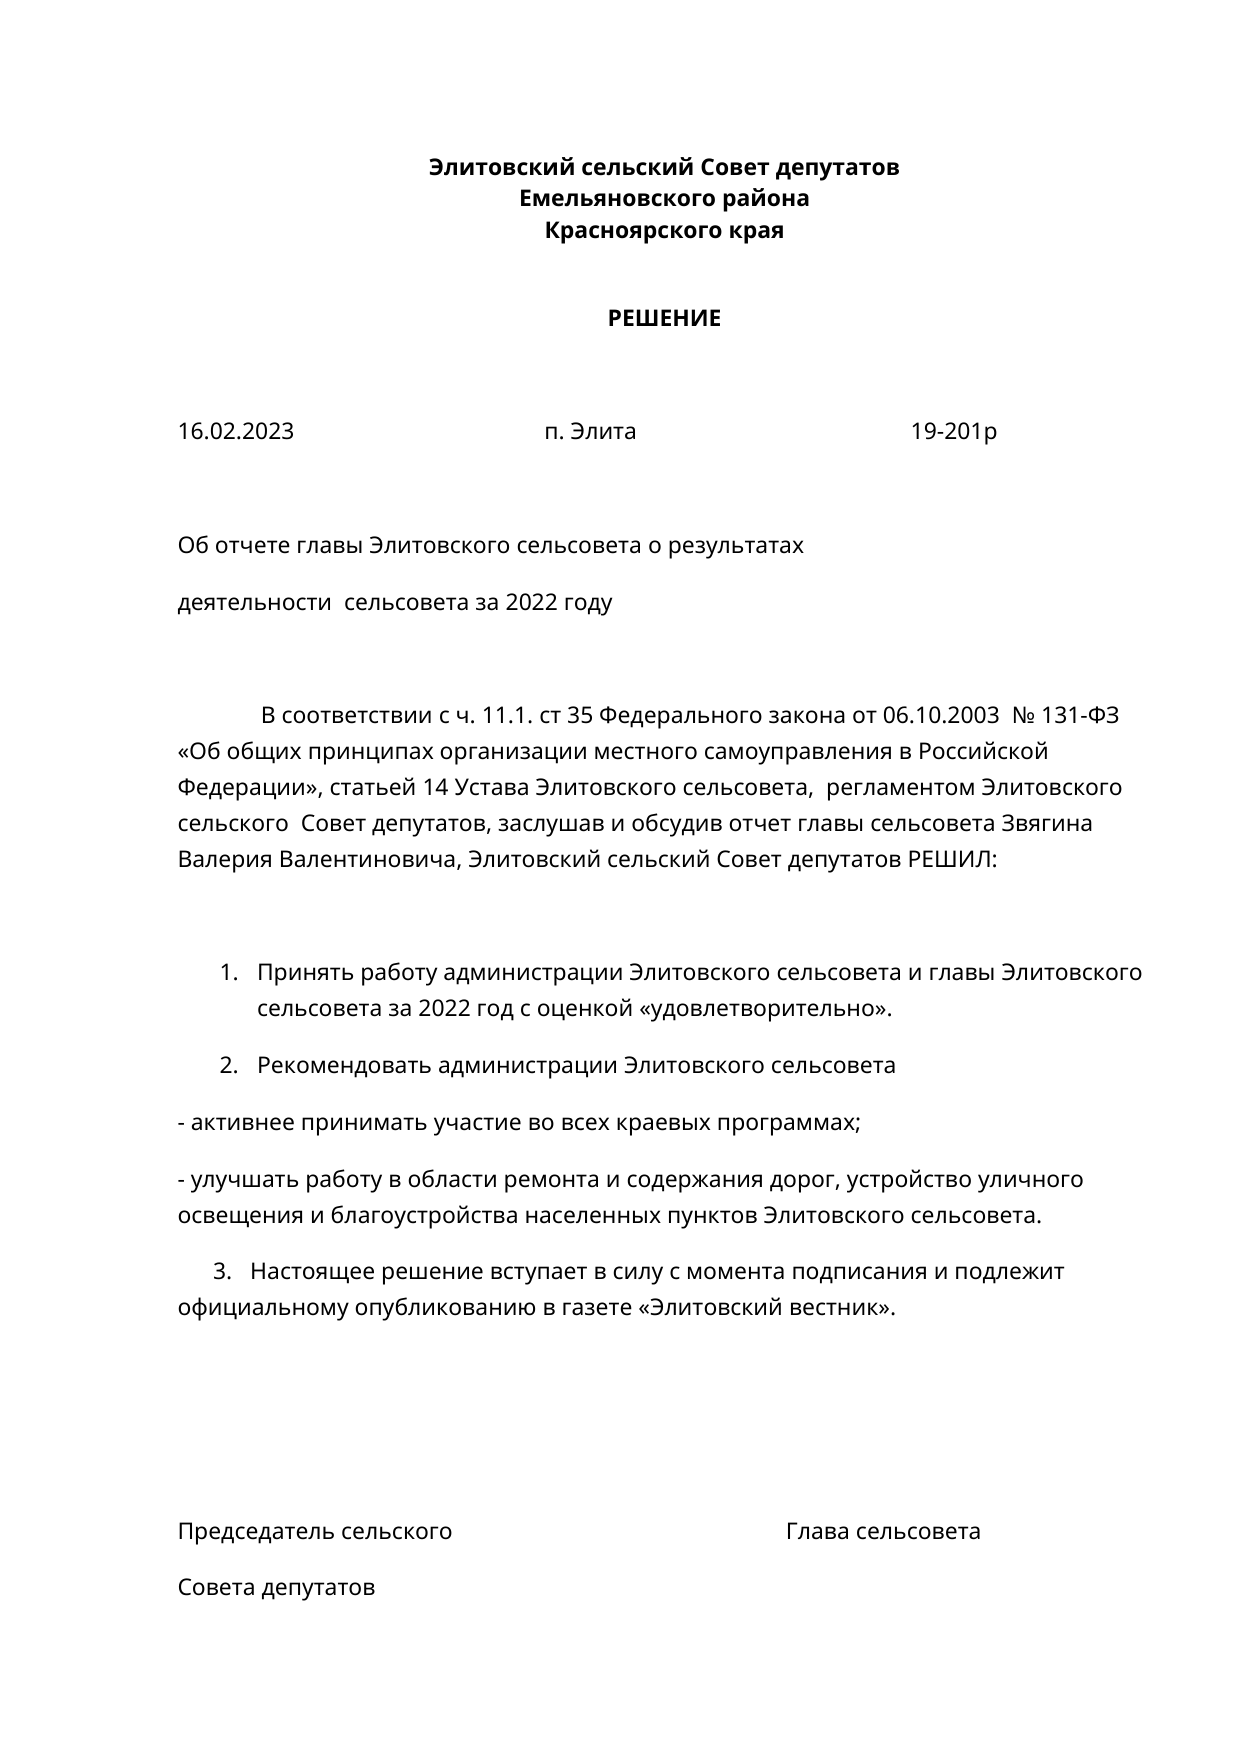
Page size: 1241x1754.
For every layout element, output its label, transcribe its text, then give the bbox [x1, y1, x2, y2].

list Рекомендовать администрации Элитовского сельсовета [219, 1049, 1152, 1080]
text 3. Настоящее решение вступает в силу с момента подписания и подлежит официальному опубликованию в газете «Элитовский вестник». [177, 1255, 1152, 1322]
text Емельяновского района [177, 182, 1152, 214]
text - улучшать работу в области ремонта и содержания дорог, устройство уличного освещения и благоустройства населенных пунктов Элитовского сельсовета. [177, 1163, 1152, 1230]
text деятельности сельсовета за 2022 году [177, 586, 1152, 617]
text 16.02.2023 п. Элита 19-201р [177, 415, 1152, 446]
text Красноярского края [177, 214, 1152, 245]
text - активнее принимать участие во всех краевых программах; [177, 1106, 1152, 1137]
text Председатель сельского Глава сельсовета [177, 1514, 1152, 1546]
text В соответствии с ч. 11.1. ст 35 Федерального закона от 06.10.2003 № 131-ФЗ «Об общих принципах организации местного самоуправления в Российской Федерации», статьей 14 Устава Элитовского сельсовета, регламентом Элитовского сельского Совет депутатов, заслушав и обсудив отчет главы сельсовета Звягина Валерия Валентиновича, Элитовский сельский Совет депутатов РЕШИЛ: [177, 699, 1152, 874]
text РЕШЕНИЕ [177, 302, 1152, 333]
text Об отчете главы Элитовского сельсовета о результатах [177, 529, 1152, 560]
text Элитовский сельский Совет депутатов [177, 151, 1152, 182]
text Совета депутатов [177, 1571, 1152, 1603]
list Принять работу администрации Элитовского сельсовета и главы Элитовского сельсовета за 2022 год с оценкой «удовлетворительно». [219, 956, 1152, 1023]
